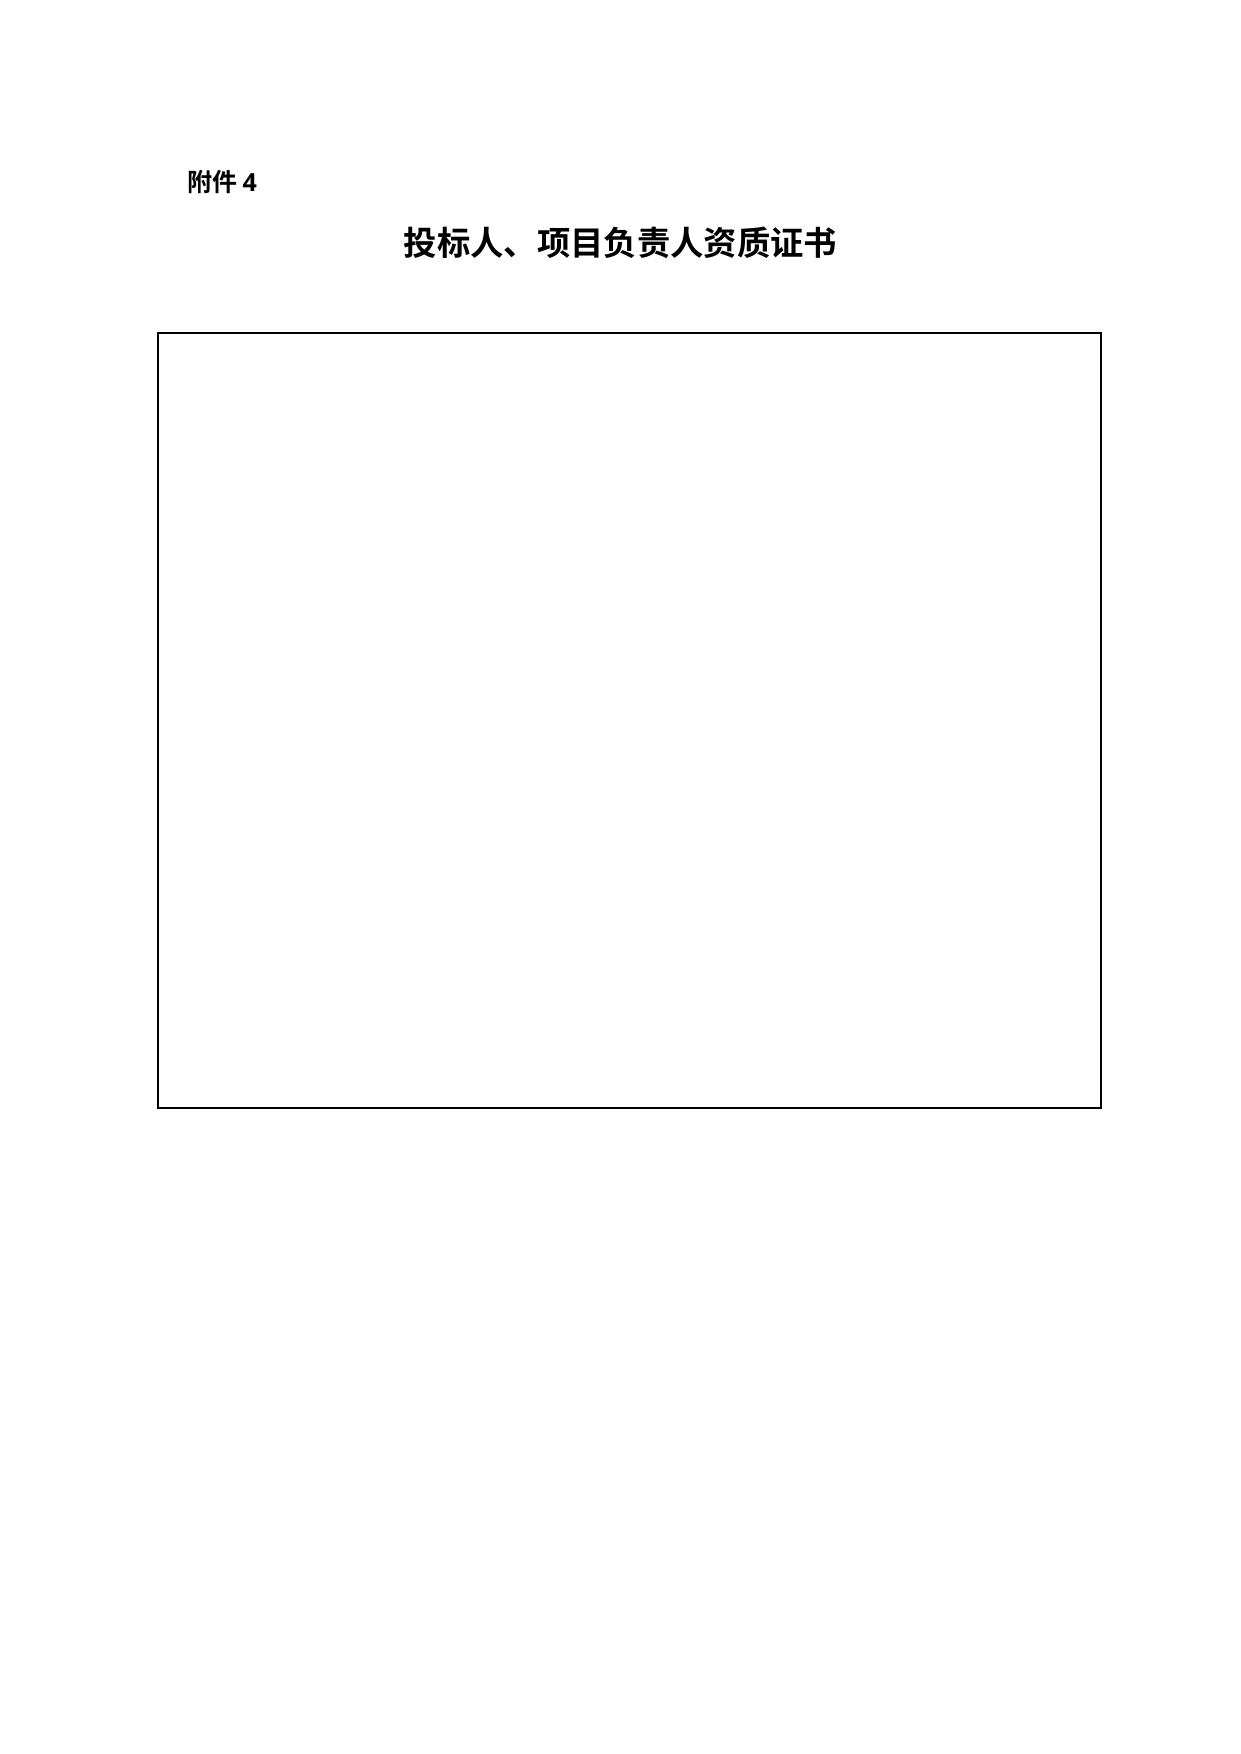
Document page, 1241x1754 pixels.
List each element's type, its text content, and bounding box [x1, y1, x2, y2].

text 投标人、项目负责人资质证书 [187, 216, 1053, 264]
text 附件4 [187, 162, 1053, 198]
